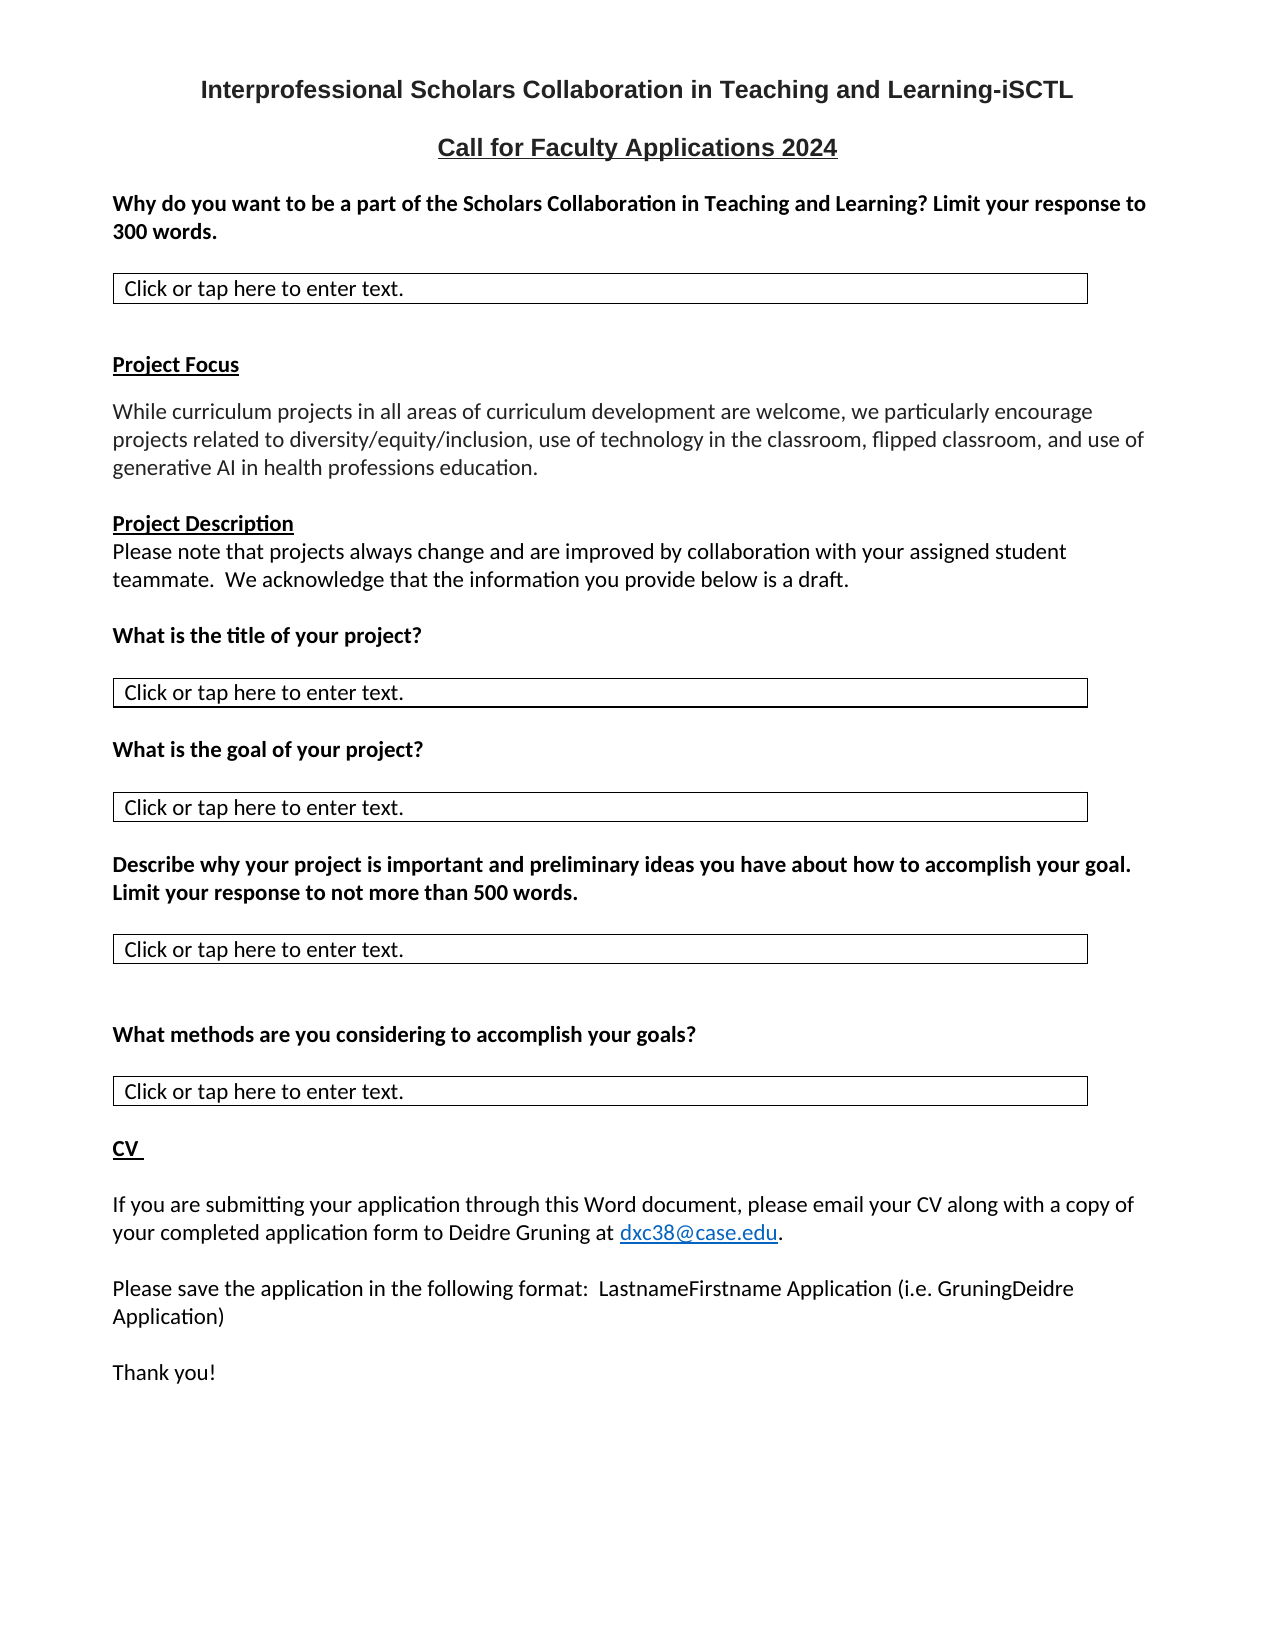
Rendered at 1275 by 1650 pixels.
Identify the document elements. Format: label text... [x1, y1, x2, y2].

text What methods are you considering to accomplish your goals? [112, 1020, 1162, 1048]
text What is the goal of your project? [112, 736, 1162, 763]
text Why do you want to be a part of the Scholars Collaboration in Teaching and Learning? Limit your response to 300 words. [112, 189, 1162, 245]
text Project Description [112, 509, 1162, 537]
text While curriculum projects in all areas of curriculum development are welcome, we particularly encourage projects related to diversity/equity/inclusion, use of technology in the classroom, flipped classroom, and use of generative AI in health professions education. [112, 397, 1162, 481]
text Project Focus [112, 350, 1162, 378]
text If you are submitting your application through this Word document, please email your CV along with a copy of your completed application form to Deidre Gruning at dxc38@case.edu. [112, 1190, 1162, 1246]
text What is the title of your project? [112, 621, 1162, 649]
text Describe why your project is important and preliminary ideas you have about how to accomplish your goal. Limit your response to not more than 500 words. [112, 850, 1162, 906]
text CV [112, 1134, 1162, 1162]
text Thank you! [112, 1358, 1162, 1386]
text Please save the application in the following format: LastnameFirstname Application (i.e. GruningDeidre Application) [112, 1274, 1162, 1330]
text Please note that projects always change and are improved by collaboration with your assigned student teammate. We acknowledge that the information you provide below is a draft. [112, 537, 1162, 593]
